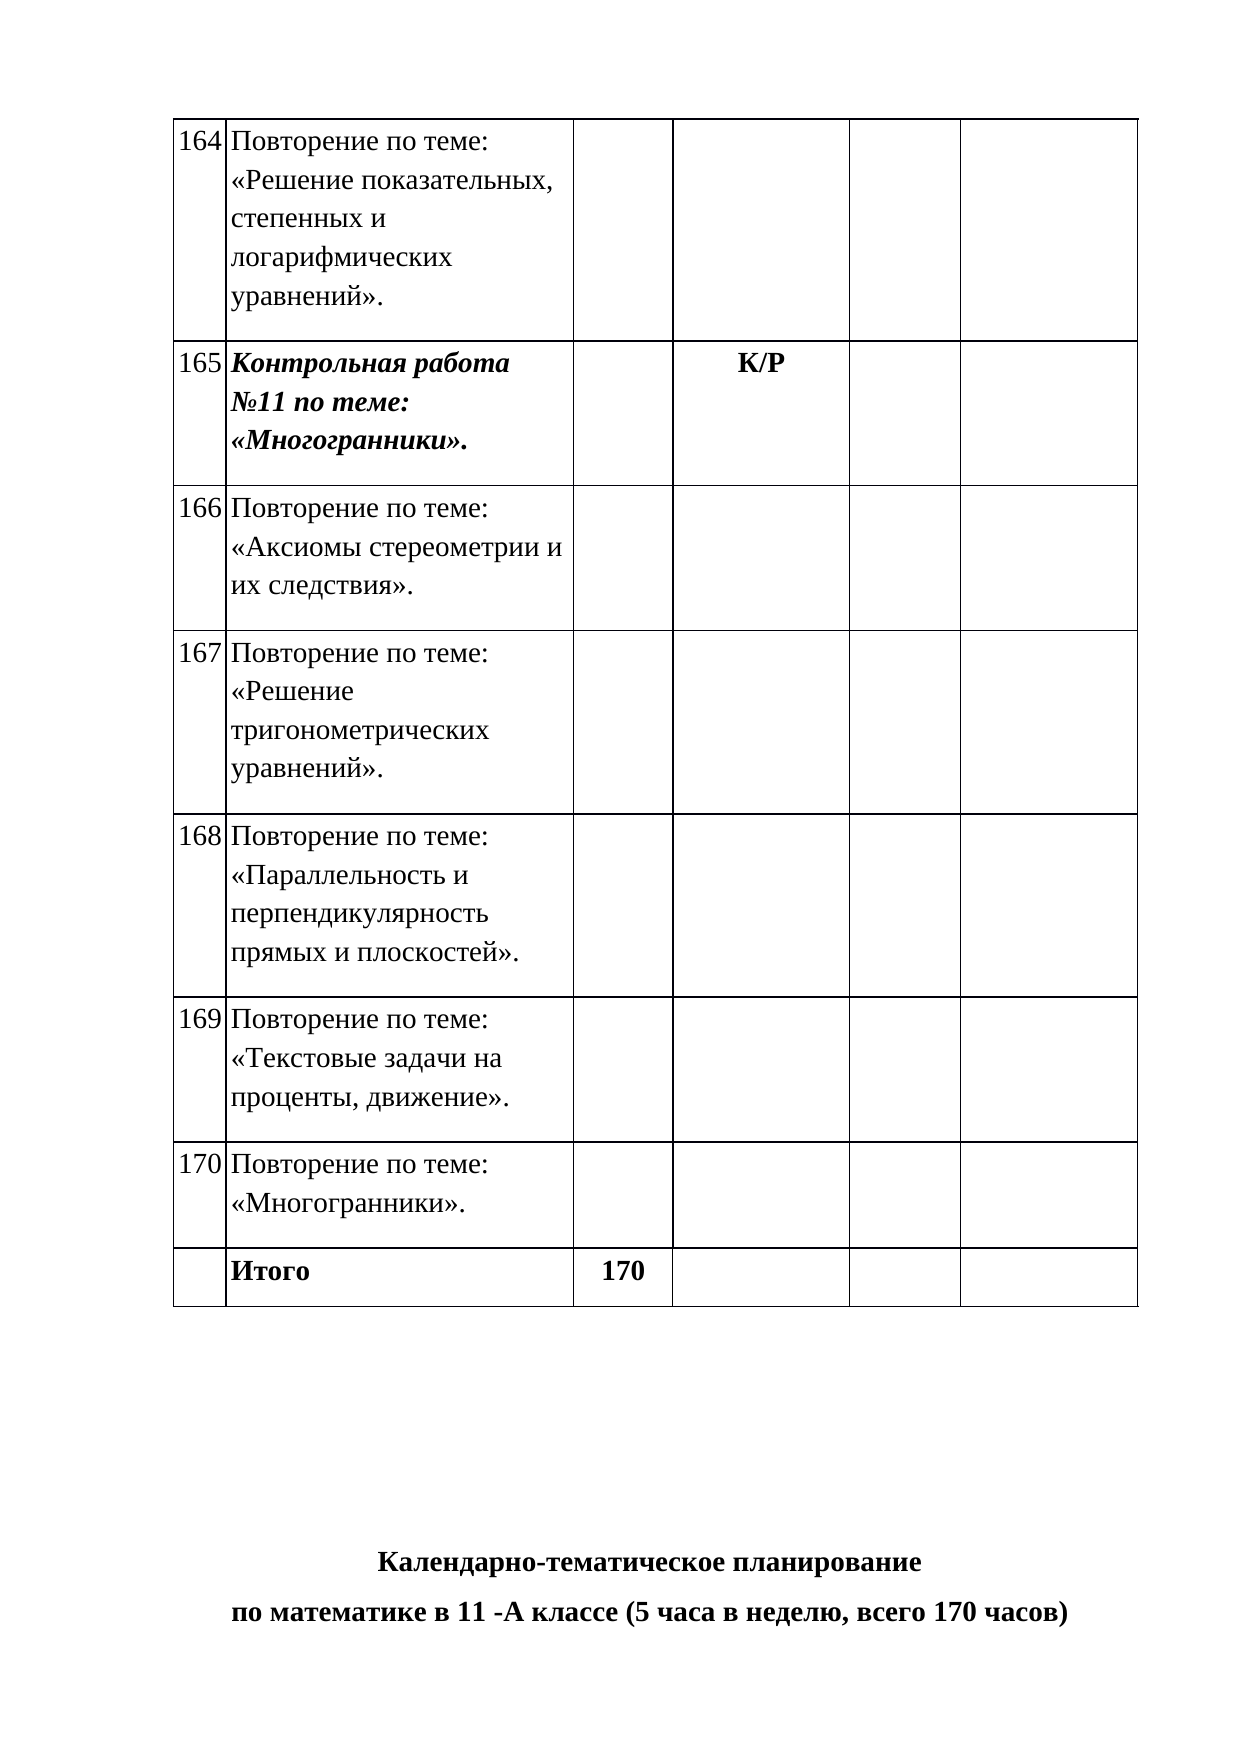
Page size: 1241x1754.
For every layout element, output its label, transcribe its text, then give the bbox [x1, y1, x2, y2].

table_cell 165 [174, 342, 225, 485]
table_cell [674, 631, 849, 813]
table_cell [574, 815, 672, 996]
table_cell [961, 998, 1137, 1141]
table_cell Повторение по теме: «Решение тригонометрических уравнений». [227, 631, 573, 813]
table_cell [574, 120, 672, 340]
table_cell [850, 815, 960, 996]
table_cell К/Р [674, 342, 849, 485]
table_cell 164 [174, 120, 225, 340]
table_cell [574, 1143, 672, 1247]
table_cell [674, 815, 849, 996]
table_cell 170 [174, 1143, 225, 1247]
table_cell [574, 631, 672, 813]
table_cell 170 [574, 1249, 672, 1306]
table_cell [574, 342, 672, 485]
text по математике в 11 -А классе (5 часа в неделю, всего 170 часов) [177, 1594, 1122, 1627]
table_cell [850, 486, 960, 629]
text Календарно-тематическое планирование [177, 1544, 1122, 1578]
table_cell [961, 815, 1137, 996]
table_cell [961, 120, 1137, 340]
table_cell [850, 120, 960, 340]
table_cell [961, 486, 1137, 629]
table_cell [673, 1249, 849, 1306]
table_cell 168 [174, 815, 225, 996]
table_cell Повторение по теме: «Текстовые задачи на проценты, движение». [227, 998, 573, 1141]
table_cell [674, 486, 849, 629]
table_cell Повторение по теме: «Аксиомы стереометрии и их следствия». [227, 486, 573, 629]
table_cell [574, 998, 672, 1141]
table_cell 167 [174, 631, 225, 813]
table_cell 166 [174, 486, 225, 629]
table_cell 169 [174, 998, 225, 1141]
table_cell [850, 998, 960, 1141]
table_cell [674, 998, 849, 1141]
table_cell Повторение по теме: «Решение показательных, степенных и логарифмических уравнений». [227, 120, 573, 340]
table_cell [674, 120, 849, 340]
table_cell [961, 342, 1137, 485]
table_cell [674, 1143, 849, 1247]
table_cell [850, 342, 960, 485]
table_cell Контрольная работа №11 по теме: «Многогранники». [227, 342, 573, 485]
table_cell [574, 486, 672, 629]
table_cell [961, 1249, 1137, 1306]
table_cell [850, 1143, 960, 1247]
table_cell [174, 1249, 225, 1306]
table_cell [850, 1249, 960, 1306]
table_cell Повторение по теме: «Многогранники». [227, 1143, 573, 1247]
table_cell [961, 631, 1137, 813]
table_cell Итого [227, 1249, 573, 1306]
table_cell [850, 631, 960, 813]
table_cell Повторение по теме: «Параллельность и перпендикулярность прямых и плоскостей». [227, 815, 573, 996]
table_cell [961, 1143, 1137, 1247]
